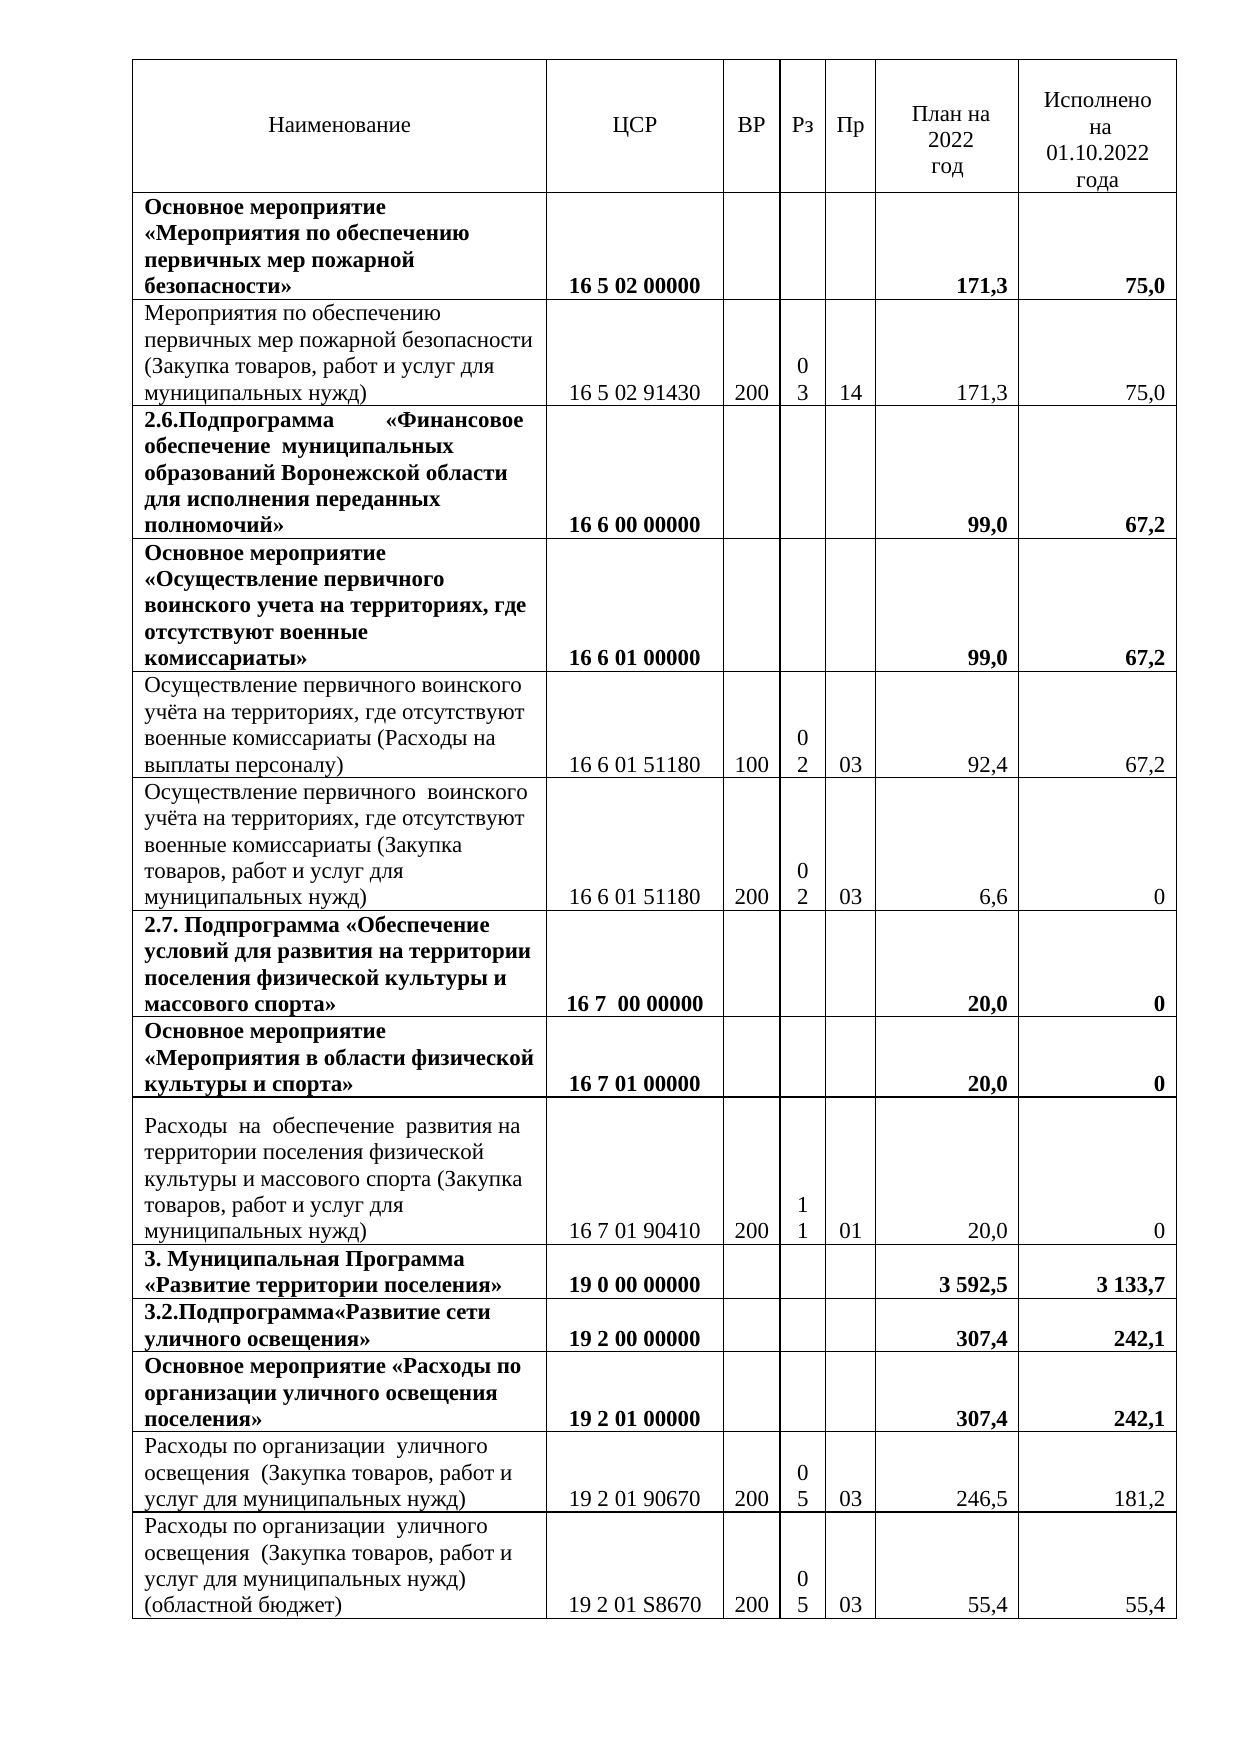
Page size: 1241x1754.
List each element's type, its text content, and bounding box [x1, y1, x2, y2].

table_header Наименование [133, 60, 546, 192]
table_cell 16 7 00 00000 [547, 911, 723, 1016]
table_cell [781, 1299, 825, 1351]
table_cell 19 2 01 90670 [547, 1432, 723, 1511]
table_cell [826, 1017, 875, 1096]
table_cell 01 [826, 1098, 875, 1244]
table_cell [724, 1245, 779, 1297]
table_cell 16 6 00 00000 [547, 406, 723, 538]
table_cell 200 [724, 1098, 779, 1244]
table_cell [826, 1352, 875, 1431]
table_cell 171,3 [876, 300, 1018, 405]
table_cell 181,2 [1019, 1432, 1176, 1511]
table_cell [781, 406, 825, 538]
table_cell 307,4 [876, 1299, 1018, 1351]
table_cell Основное мероприятие «Мероприятия по обеспечению первичных мер пожарной безопасности» [133, 193, 546, 298]
table_cell [781, 1017, 825, 1096]
table_cell 16 6 01 00000 [547, 539, 723, 671]
table_cell 03 [826, 672, 875, 777]
table_cell [724, 1352, 779, 1431]
table_cell 14 [826, 300, 875, 405]
table_cell [826, 406, 875, 538]
table_cell 19 2 01 S8670 [547, 1513, 723, 1618]
table_cell 3. Муниципальная Программа «Развитие территории поселения» [133, 1245, 546, 1297]
table_cell 03 [781, 300, 825, 405]
table_cell 67,2 [1019, 406, 1176, 538]
table_cell 0 [1019, 911, 1176, 1016]
table_cell Осуществление первичного воинского учёта на территориях, где отсутствуют военные комиссариаты (Закупка товаров, работ и услуг для муниципальных нужд) [133, 778, 546, 910]
table_cell Мероприятия по обеспечению первичных мер пожарной безопасности (Закупка товаров, работ и услуг для муниципальных нужд) [133, 300, 546, 405]
table_header ЦСР [547, 60, 723, 192]
table_cell 67,2 [1019, 539, 1176, 671]
table_cell 67,2 [1019, 672, 1176, 777]
table_cell 16 7 01 90410 [547, 1098, 723, 1244]
table_cell Основное мероприятие «Расходы по организации уличного освещения поселения» [133, 1352, 546, 1431]
table_cell 03 [826, 1432, 875, 1511]
table_cell Основное мероприятие «Осуществление первичного воинского учета на территориях, где отсутствуют военные комиссариаты» [133, 539, 546, 671]
table_cell 75,0 [1019, 193, 1176, 298]
table_cell 03 [826, 1513, 875, 1618]
table_cell [724, 193, 779, 298]
table_cell 19 0 00 00000 [547, 1245, 723, 1297]
table_cell 99,0 [876, 539, 1018, 671]
table_cell [826, 1299, 875, 1351]
table_cell [724, 539, 779, 671]
table_cell 16 5 02 91430 [547, 300, 723, 405]
table_cell 2.6.Подпрограмма «Финансовое обеспечение муниципальных образований Воронежской области для исполнения переданных полномочий» [133, 406, 546, 538]
table_cell 99,0 [876, 406, 1018, 538]
table_header Исполнено на 01.10.2022 года [1019, 60, 1176, 192]
table_cell 100 [724, 672, 779, 777]
table_cell Расходы по организации уличного освещения (Закупка товаров, работ и услуг для муниципальных нужд)(областной бюджет) [133, 1513, 546, 1618]
table_header Пр [826, 60, 875, 192]
table_cell 55,4 [1019, 1513, 1176, 1618]
table_cell 55,4 [876, 1513, 1018, 1618]
table_cell [724, 911, 779, 1016]
table_cell 16 6 01 51180 [547, 778, 723, 910]
table_cell 0 [1019, 1098, 1176, 1244]
table_cell 3.2.Подпрограмма«Развитие сети уличного освещения» [133, 1299, 546, 1351]
table_cell [826, 911, 875, 1016]
table_cell 0 [1019, 1017, 1176, 1096]
table_cell Осуществление первичного воинского учёта на территориях, где отсутствуют военные комиссариаты (Расходы на выплаты персоналу) [133, 672, 546, 777]
table_cell 02 [781, 778, 825, 910]
table_cell 05 [781, 1513, 825, 1618]
table_cell 3 592,5 [876, 1245, 1018, 1297]
table_header План на 2022 год [876, 60, 1018, 192]
table_cell 0 [1019, 778, 1176, 910]
table_cell [826, 539, 875, 671]
table_cell 242,1 [1019, 1352, 1176, 1431]
table_cell 16 5 02 00000 [547, 193, 723, 298]
table_header Рз [781, 60, 825, 192]
table_cell 16 7 01 00000 [547, 1017, 723, 1096]
table_cell 2.7. Подпрограмма «Обеспечение условий для развития на территории поселения физической культуры и массового спорта» [133, 911, 546, 1016]
table_cell 171,3 [876, 193, 1018, 298]
table_cell Расходы по организации уличного освещения (Закупка товаров, работ и услуг для муниципальных нужд) [133, 1432, 546, 1511]
table_cell 200 [724, 778, 779, 910]
table_cell 3 133,7 [1019, 1245, 1176, 1297]
table_cell 20,0 [876, 1098, 1018, 1244]
table_cell 200 [724, 300, 779, 405]
table_header ВР [724, 60, 779, 192]
table_cell [781, 911, 825, 1016]
table_cell 200 [724, 1513, 779, 1618]
table_cell 19 2 00 00000 [547, 1299, 723, 1351]
table_cell 16 6 01 51180 [547, 672, 723, 777]
table_cell 6,6 [876, 778, 1018, 910]
table_cell 19 2 01 00000 [547, 1352, 723, 1431]
table_cell [781, 1245, 825, 1297]
table_cell [781, 539, 825, 671]
table_cell 02 [781, 672, 825, 777]
table_cell 20,0 [876, 911, 1018, 1016]
table_cell Расходы на обеспечение развития на территории поселения физической культуры и массового спорта (Закупка товаров, работ и услуг для муниципальных нужд) [133, 1098, 546, 1244]
table_cell 20,0 [876, 1017, 1018, 1096]
table_cell 246,5 [876, 1432, 1018, 1511]
table_cell [826, 1245, 875, 1297]
table_cell [724, 1017, 779, 1096]
table_cell 307,4 [876, 1352, 1018, 1431]
table_cell 200 [724, 1432, 779, 1511]
table_cell 242,1 [1019, 1299, 1176, 1351]
table_cell 75,0 [1019, 300, 1176, 405]
table_cell 92,4 [876, 672, 1018, 777]
table_cell [724, 406, 779, 538]
table_cell [724, 1299, 779, 1351]
table_cell [781, 193, 825, 298]
table_cell Основное мероприятие «Мероприятия в области физической культуры и спорта» [133, 1017, 546, 1096]
table_cell [781, 1352, 825, 1431]
table_cell 05 [781, 1432, 825, 1511]
table_cell 03 [826, 778, 875, 910]
table_cell [826, 193, 875, 298]
table_cell 11 [781, 1098, 825, 1244]
